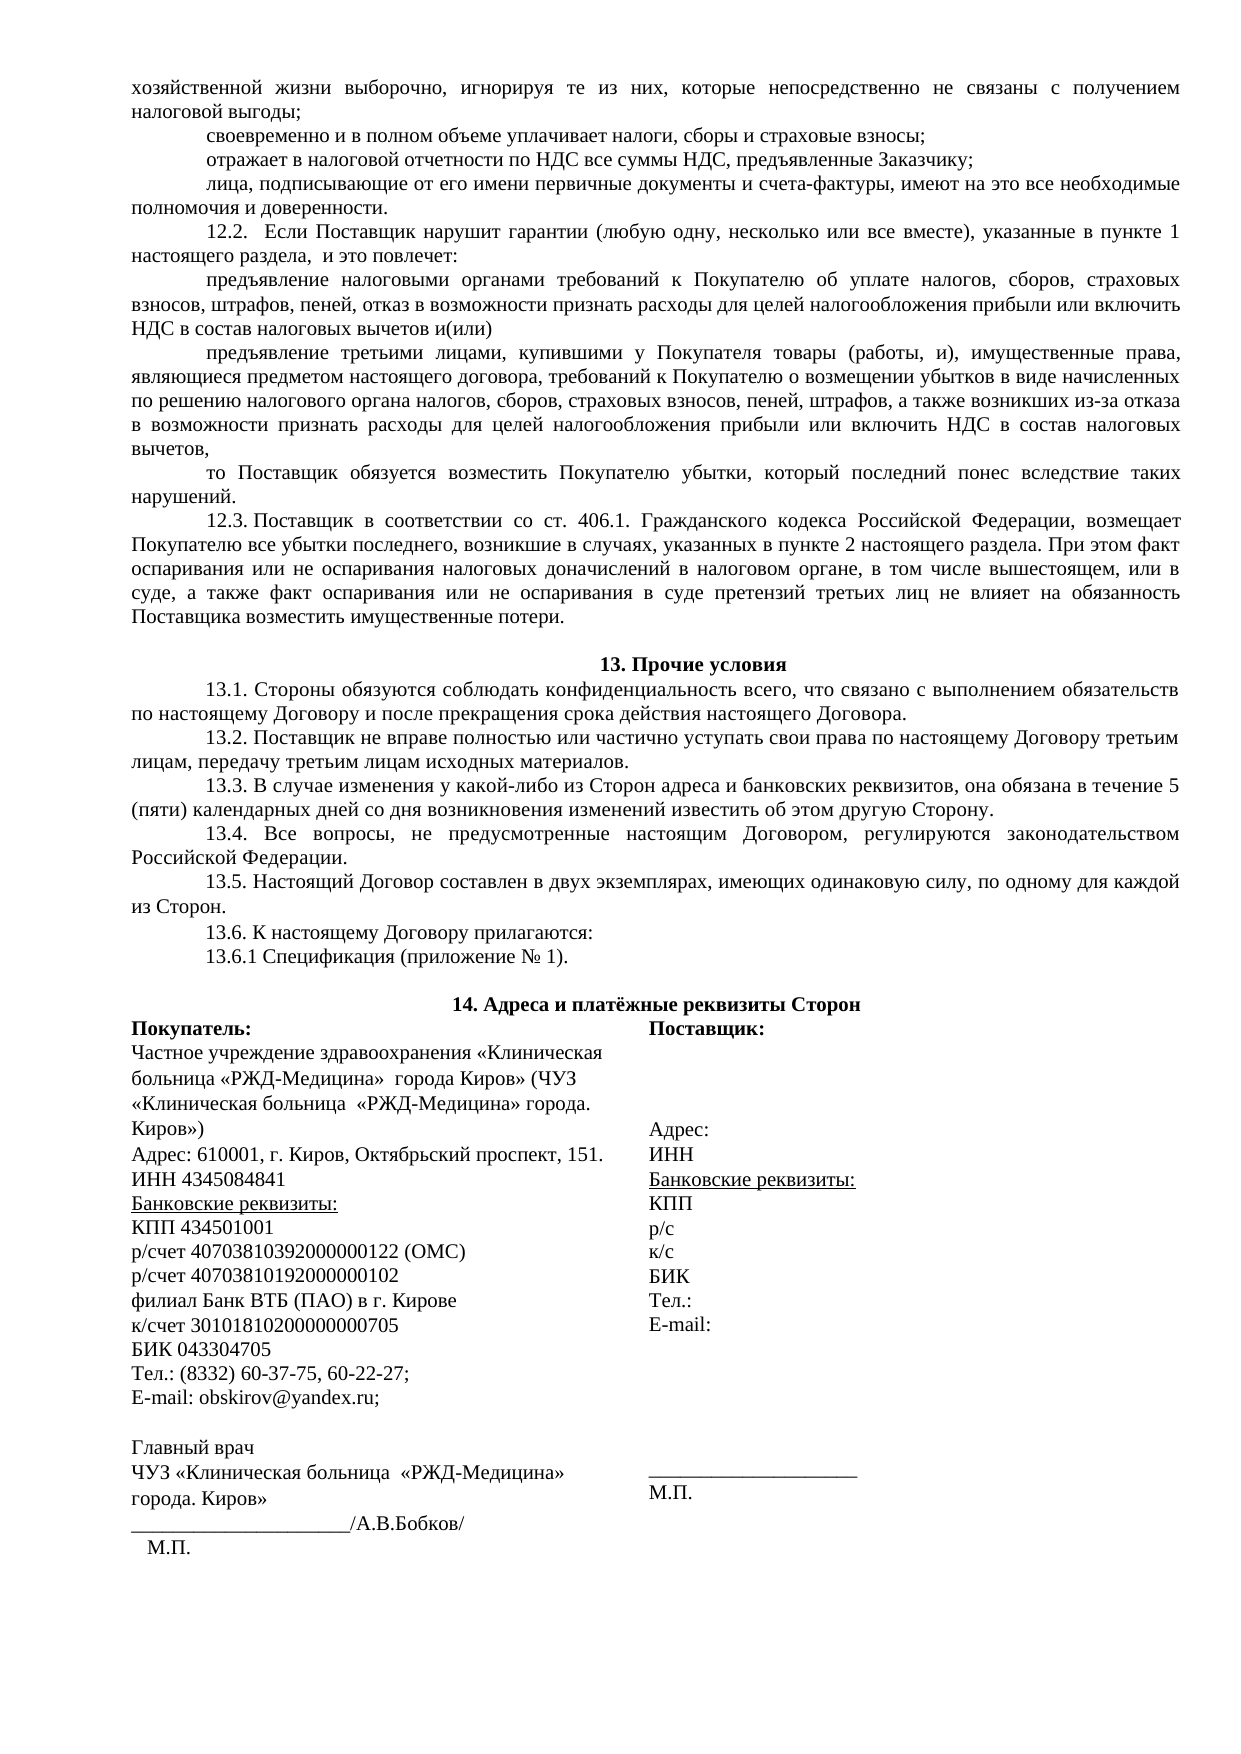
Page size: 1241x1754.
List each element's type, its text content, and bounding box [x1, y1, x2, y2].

text 13.5. Настоящий Договор составлен в двух экземплярах, имеющих одинаковую силу, по одному для каждой из Сторон. [131, 869, 1181, 918]
text 13.3. В случае изменения у какой-либо из Сторон адреса и банковских реквизитов, она обязана в течение 5 (пяти) календарных дней со дня возникновения изменений известить об этом другую Сторону. [131, 773, 1181, 821]
text 13.4. Все вопросы, не предусмотренные настоящим Договором, регулируются законодательством Российской Федерации. [131, 821, 1181, 869]
text предъявление третьими лицами, купившими у Покупателя товары (работы, и), имущественные права, являющиеся предметом настоящего договора, требований к Покупателю о возмещении убытков в виде начисленных по решению налогового органа налогов, сборов, страховых взносов, пеней, штрафов, а также возникших из-за отказа в возможности признать расходы для целей налогообложения прибыли или включить НДС в состав налоговых вычетов, [131, 339, 1182, 460]
text 14. Адреса и платёжные реквизиты Сторон [131, 992, 1181, 1016]
text лица, подписывающие от его имени первичные документы и счета-фактуры, имеют на это все необходимые полномочия и доверенности. [131, 171, 1182, 219]
text своевременно и в полном объеме уплачивает налоги, сборы и страховые взносы; [131, 123, 1182, 147]
text предъявление налоговыми органами требований к Покупателю об уплате налогов, сборов, страховых взносов, штрафов, пеней, отказ в возможности признать расходы для целей налогообложения прибыли или включить НДС в состав налоговых вычетов и(или) [131, 267, 1182, 339]
text 12.2. Если Поставщик нарушит гарантии (любую одну, несколько или все вместе), указанные в пункте 1 настоящего раздела, и это повлечет: [131, 219, 1182, 267]
text 13.2. Поставщик не вправе полностью или частично уступать свои права по настоящему Договору третьим лицам, передачу третьим лицам исходных материалов. [131, 724, 1181, 773]
text то Поставщик обязуется возместить Покупателю убытки, который последний понес вследствие таких нарушений. [131, 460, 1182, 508]
table_header Поставщик: Адрес: ИНН Банковские реквизиты: КПП р/с к/с БИК Тел.: E-mail: ____________________ М.П. [638, 1016, 1162, 1578]
text 12.3. Поставщик в соответствии со ст. 406.1. Гражданского кодекса Российской Федерации, возмещает Покупателю все убытки последнего, возникшие в случаях, указанных в пункте 2 настоящего раздела. При этом факт оспаривания или не оспаривания налоговых доначислений в налоговом органе, в том числе вышестоящем, или в суде, а также факт оспаривания или не оспаривания в суде претензий третьих лиц не влияет на обязанность Поставщика возместить имущественные потери. [131, 508, 1182, 628]
text отражает в налоговой отчетности по НДС все суммы НДС, предъявленные Заказчику; [131, 147, 1182, 171]
text 13.6. К настоящему Договору прилагаются: [131, 920, 1181, 944]
text 13. Прочие условия [131, 652, 1181, 676]
text 13.1. Стороны обязуются соблюдать конфиденциальность всего, что связано с выполнением обязательств по настоящему Договору и после прекращения срока действия настоящего Договора. [131, 676, 1181, 724]
text 13.6.1 Спецификация (приложение № 1). [131, 944, 1181, 968]
table_header Покупатель: Частное учреждение здравоохранения «Клиническая больница «РЖД-Медицина» города Киров» (ЧУЗ «Клиническая больница «РЖД-Медицина» города. Киров») Адрес: 610001, г. Киров, Октябрьский проспект, 151. ИНН 4345084841 Банковские реквизиты: КПП 434501001 р/счет 40703810392000000122 (ОМС) р/счет 40703810192000000102 филиал Банк ВТБ (ПАО) в г. Кирове к/счет 30101810200000000705 БИК 043304705 Тел.: (8332) 60-37-75, 60-22-27; E-mail: obskirov@yandex.ru; Главный врач ЧУЗ «Клиническая больница «РЖД-Медицина» города. Киров» _____________________/А.В.Бобков/ М.П. [120, 1016, 637, 1578]
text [131, 75, 1182, 123]
